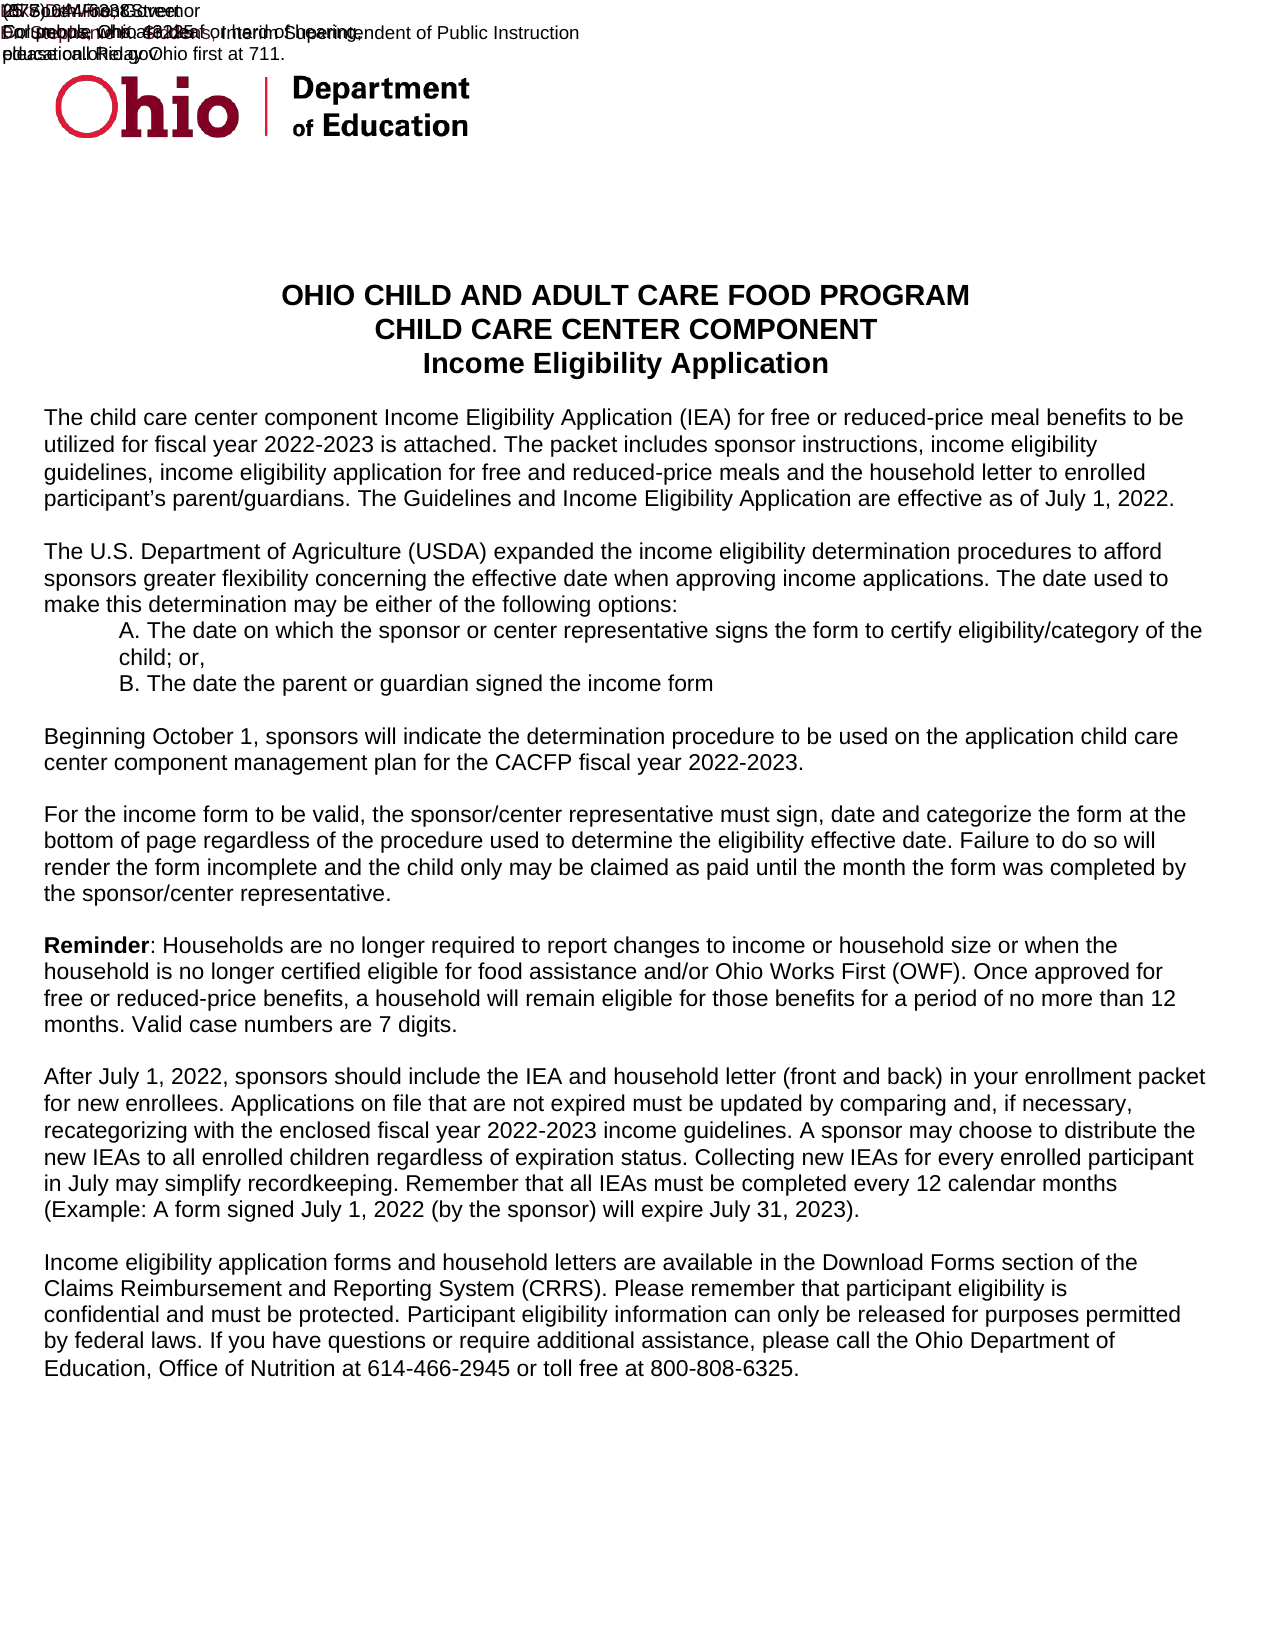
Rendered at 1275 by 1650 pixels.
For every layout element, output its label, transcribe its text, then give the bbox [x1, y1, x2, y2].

subtitle OHIO CHILD AND ADULT CARE FOOD PROGRAM CHILD CARE CENTER COMPONENT [241, 278, 1010, 345]
text Income eligibility application forms and household letters are available in the Download Forms section of the Claims Reimbursement and Reporting System (CRRS). Please remember that participant eligibility is confidential and must be protected. Participant eligibility information can only be released for purposes permitted by federal laws. If you have questions or require additional assistance, please call the Ohio Department of Education, Office of Nutrition at 614‐466‐2945 or toll free at 800‐808‐6325. [44, 1249, 1187, 1381]
text Income Eligibility Application [44, 346, 1208, 379]
text Reminder: Households are no longer required to report changes to income or household size or when the household is no longer certified eligible for food assistance and/or Ohio Works First (OWF). Once approved for free or reduced-price benefits, a household will remain eligible for those benefits for a period of no more than 12 months. Valid case numbers are 7 digits. [44, 932, 1208, 1037]
text Beginning October 1, sponsors will indicate the determination procedure to be used on the application child care center component management plan for the CACFP fiscal year 2022-2023. [44, 723, 1208, 775]
text For the income form to be valid, the sponsor/center representative must sign, date and categorize the form at the bottom of page regardless of the procedure used to determine the eligibility effective date. Failure to do so will render the form incomplete and the child only may be claimed as paid until the month the form was completed by the sponsor/center representative. [44, 802, 1208, 906]
text B. The date the parent or guardian signed the income form [119, 670, 1208, 696]
picture [55, 75, 470, 138]
text The U.S. Department of Agriculture (USDA) expanded the income eligibility determination procedures to afford sponsors greater flexibility concerning the effective date when approving income applications. The date used to make this determination may be either of the following options: [44, 538, 1208, 617]
text After July 1, 2022, sponsors should include the IEA and household letter (front and back) in your enrollment packet for new enrollees. Applications on file that are not expired must be updated by comparing and, if necessary, recategorizing with the enclosed fiscal year 2022‐2023 income guidelines. A sponsor may choose to distribute the new IEAs to all enrolled children regardless of expiration status. Collecting new IEAs for every enrolled participant in July may simplify recordkeeping. Remember that all IEAs must be completed every 12 calendar months (Example: A form signed July 1, 2022 (by the sponsor) will expire July 31, 2023). [44, 1063, 1208, 1223]
text A. The date on which the sponsor or center representative signs the form to certify eligibility/category of the child; or, [119, 617, 1208, 670]
text The child care center component Income Eligibility Application (IEA) for free or reduced‐price meal benefits to be utilized for fiscal year 2022‐2023 is attached. The packet includes sponsor instructions, income eligibility guidelines, income eligibility application for free and reduced‐price meals and the household letter to enrolled participant’s parent/guardians. The Guidelines and Income Eligibility Application are effective as of July 1, 2022. [44, 403, 1208, 512]
